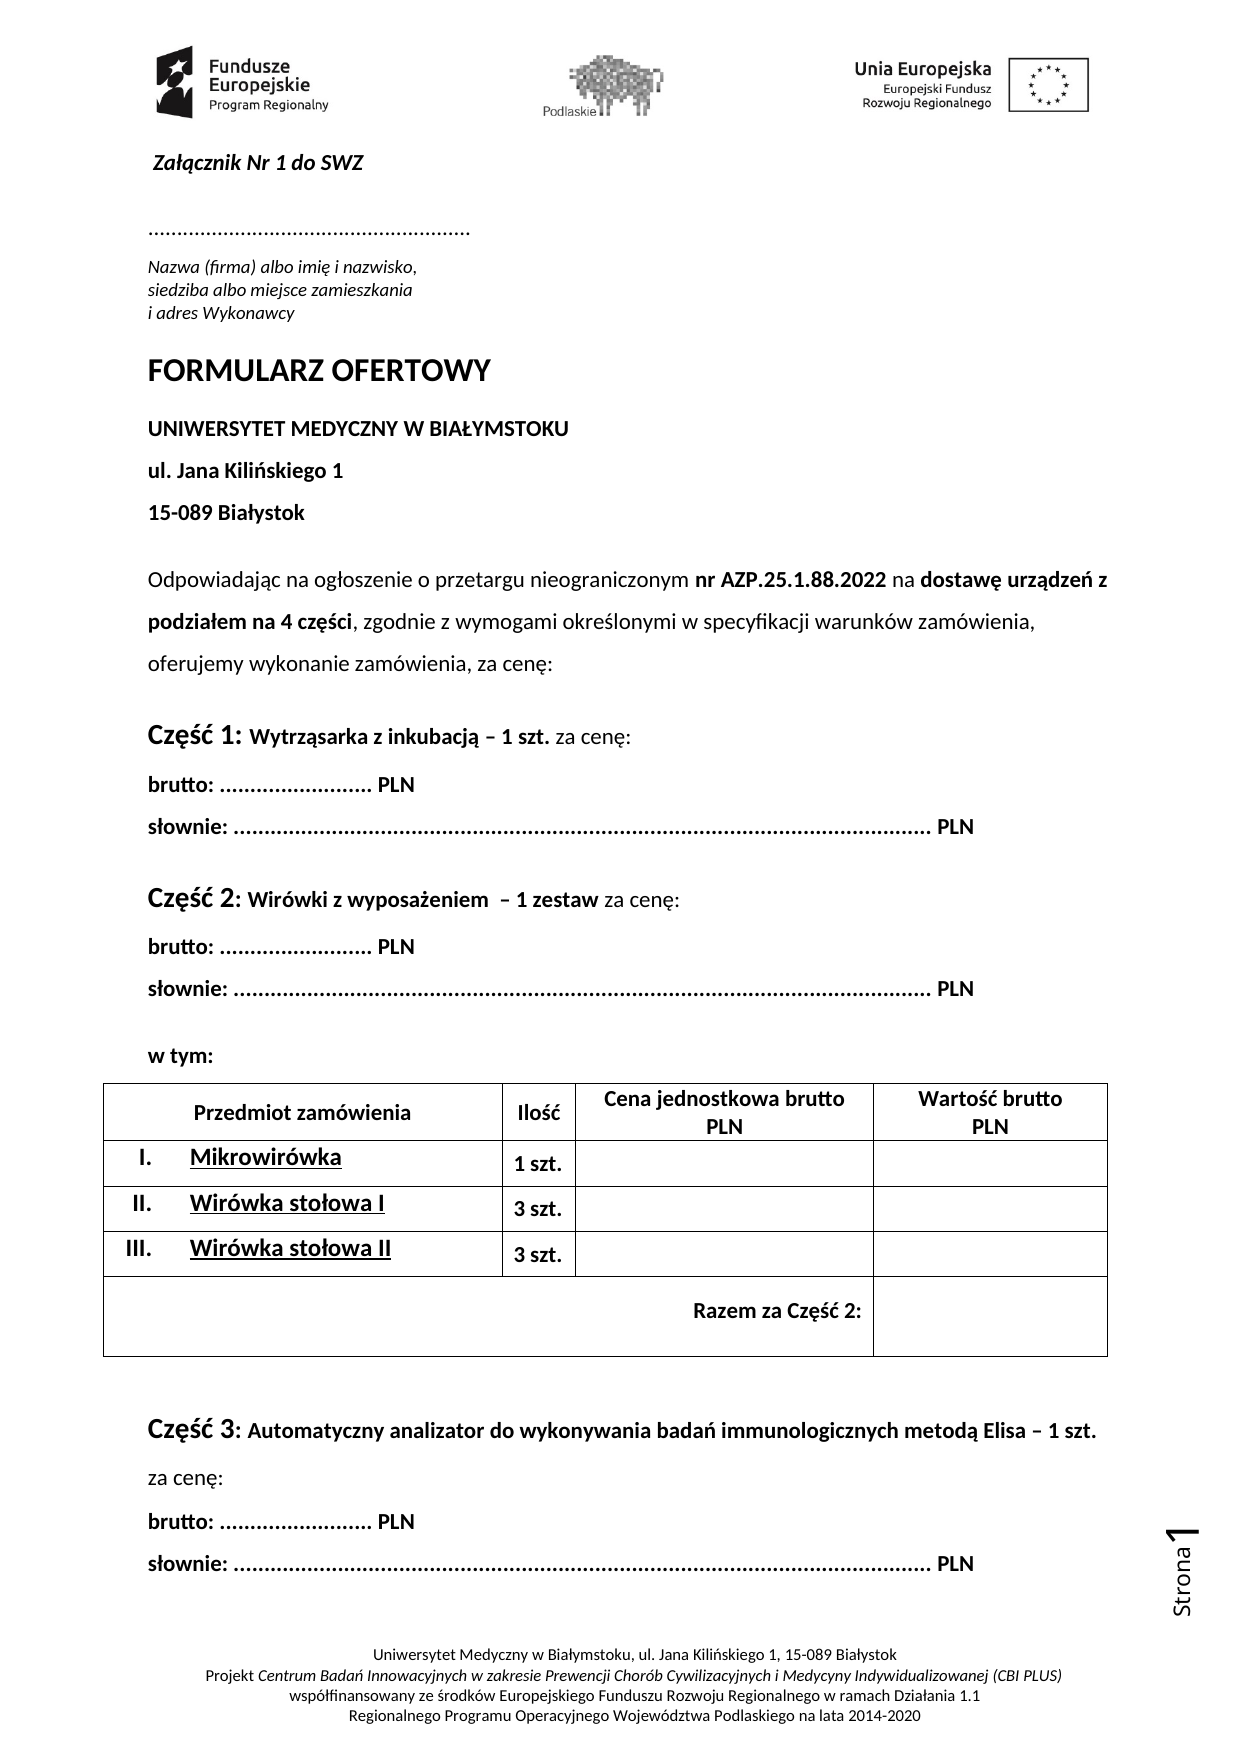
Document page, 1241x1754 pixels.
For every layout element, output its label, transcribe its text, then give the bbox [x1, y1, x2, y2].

text słownie: .................................................................................................................. PLN [148, 974, 1122, 1002]
picture [147, 44, 1093, 121]
table_header Przedmiot zamówienia [104, 1084, 502, 1140]
table_cell [874, 1232, 1107, 1276]
table_cell [576, 1232, 873, 1276]
table_cell 1 szt. [503, 1141, 575, 1186]
text Część 1: Wytrząsarka z inkubacją – 1 szt. za cenę: [148, 716, 1122, 752]
table_cell [874, 1141, 1107, 1186]
text brutto: ......................... PLN [148, 770, 1122, 798]
text w tym: [148, 1041, 1122, 1069]
text ........................................................ [148, 213, 1122, 241]
text słownie: .................................................................................................................. PLN [148, 812, 1122, 840]
text 15-089 Białystok [148, 498, 1122, 527]
table_header Ilość [503, 1084, 575, 1140]
table_cell Mikrowirówka [104, 1141, 502, 1186]
table_header Wartość brutto PLN [874, 1084, 1107, 1140]
text brutto: ......................... PLN [148, 1507, 1122, 1535]
table_cell 3 szt. [503, 1187, 575, 1231]
table_cell Wirówka stołowa I [104, 1187, 502, 1231]
table_cell [874, 1187, 1107, 1231]
text i adres Wykonawcy [148, 301, 1122, 324]
text Część 3: Automatyczny analizator do wykonywania badań immunologicznych metodą Elisa – 1 szt. za cenę: [148, 1357, 1122, 1492]
table_cell Razem za Część 2: [104, 1277, 873, 1356]
text Odpowiadając na ogłoszenie o przetargu nieograniczonym nr AZP.25.1.88.2022 na dostawę urządzeń z podziałem na 4 części, zgodnie z wymogami określonymi w specyfikacji warunków zamówienia, oferujemy wykonanie zamówienia, za cenę: [148, 566, 1122, 677]
subtitle FORMULARZ OFERTOWY [148, 349, 1122, 389]
text Załącznik Nr 1 do SWZ [148, 148, 1122, 176]
text Część 2: Wirówki z wyposażeniem – 1 zestaw za cenę: [148, 879, 1122, 914]
table_cell [874, 1277, 1107, 1356]
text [148, 1549, 1122, 1577]
text brutto: ......................... PLN [148, 932, 1122, 960]
text Nazwa (firma) albo imię i nazwisko, [148, 255, 1122, 278]
table_cell [576, 1187, 873, 1231]
table_header Cena jednostkowa brutto PLN [576, 1084, 873, 1140]
text ul. Jana Kilińskiego 1 [148, 457, 1122, 484]
text siedziba albo miejsce zamieszkania [148, 278, 1122, 301]
table_cell [576, 1141, 873, 1186]
table_cell 3 szt. [503, 1232, 575, 1276]
text UNIWERSYTET MEDYCZNY W BIAŁYMSTOKU [148, 414, 1122, 443]
table_cell Wirówka stołowa II [104, 1232, 502, 1276]
